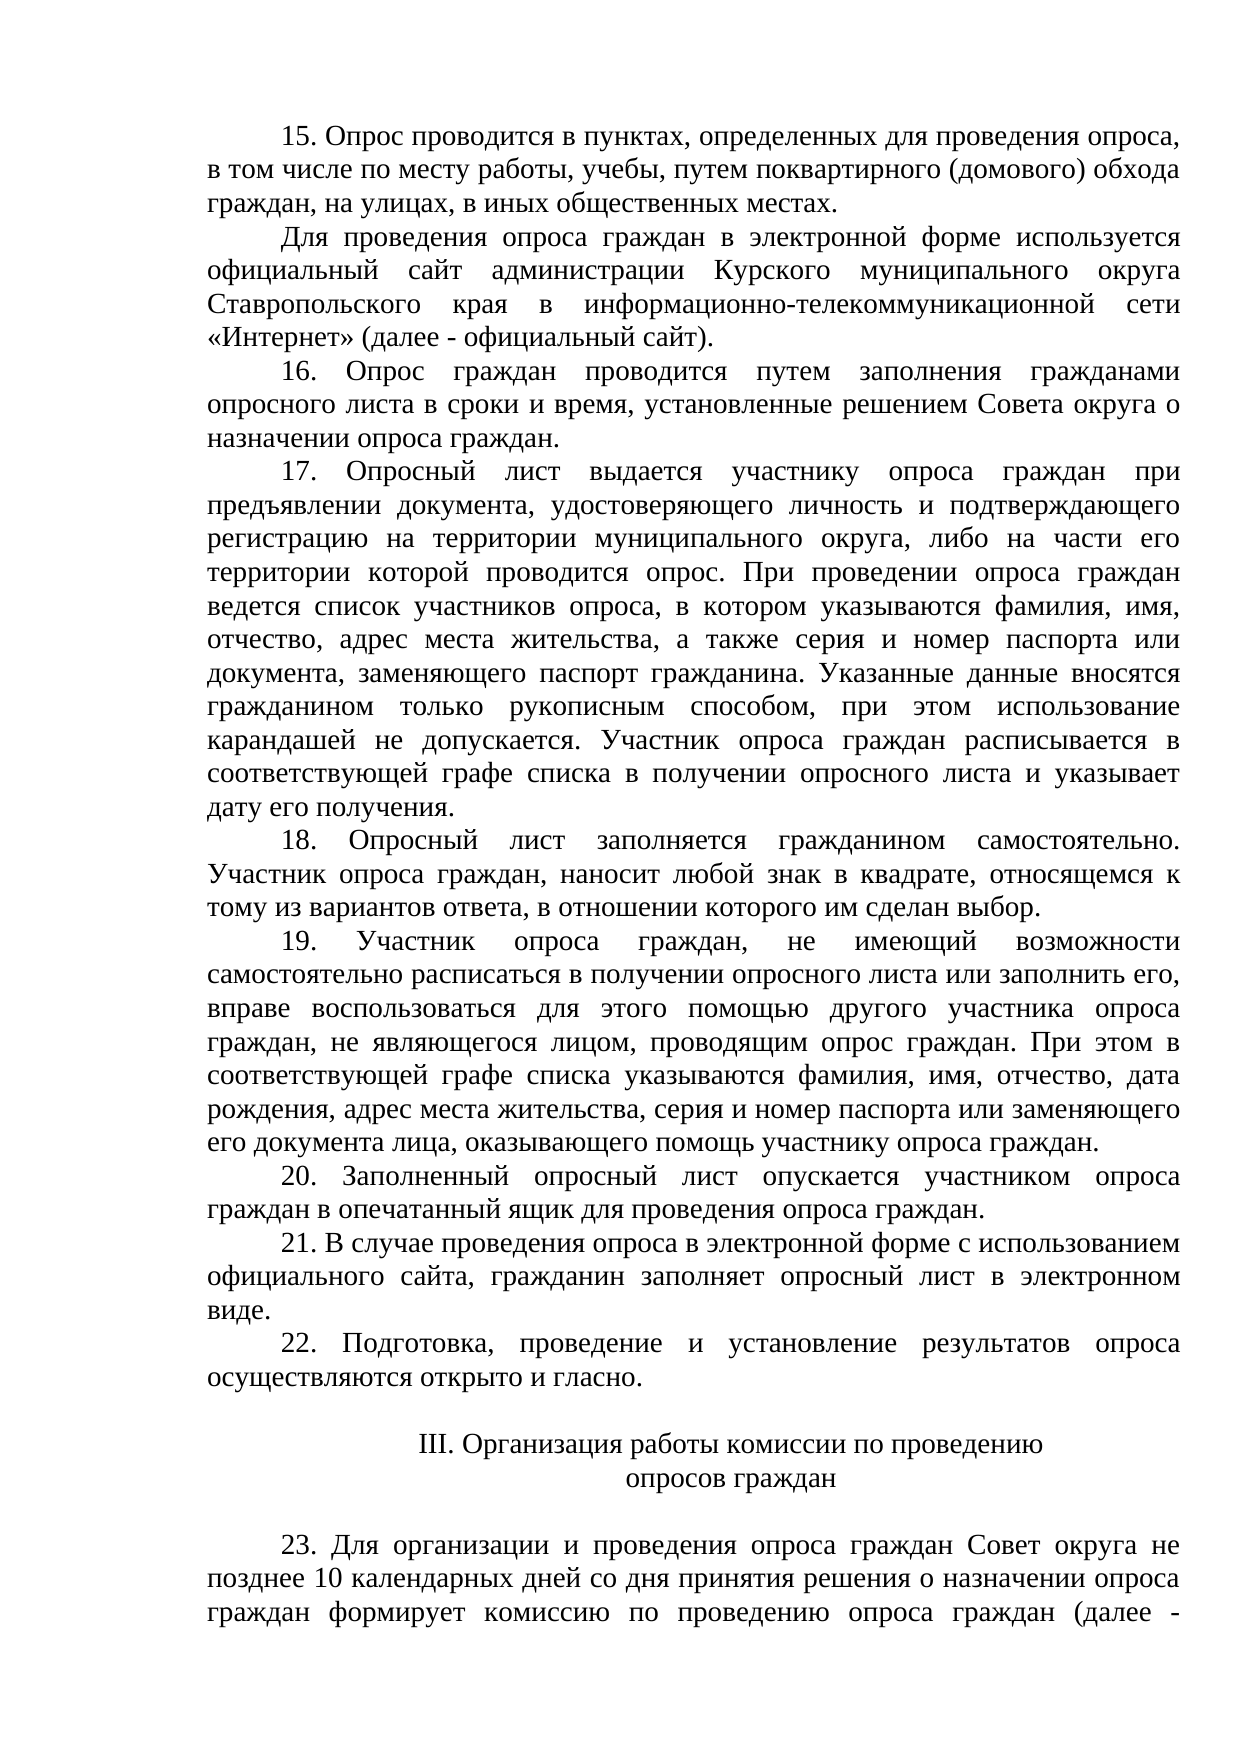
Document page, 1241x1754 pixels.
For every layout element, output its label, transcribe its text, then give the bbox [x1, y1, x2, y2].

text 22. Подготовка, проведение и установление результатов опроса осуществляются открыто и гласно. [207, 1326, 1181, 1393]
text 17. Опросный лист выдается участнику опроса граждан при предъявлении документа, удостоверяющего личность и подтверждающего регистрацию на территории муниципального округа, либо на части его территории которой проводится опрос. При проведении опроса граждан ведется список участников опроса, в котором указываются фамилия, имя, отчество, адрес места жительства, а также серия и номер паспорта или документа, заменяющего паспорт гражданина. Указанные данные вносятся гражданином только рукописным способом, при этом использование карандашей не допускается. Участник опроса граждан расписывается в соответствующей графе списка в получении опросного листа и указывает дату его получения. [207, 453, 1181, 822]
text 19. Участник опроса граждан, не имеющий возможности самостоятельно расписаться в получении опросного листа или заполнить его, вправе воспользоваться для этого помощью другого участника опроса граждан, не являющегося лицом, проводящим опрос граждан. При этом в соответствующей графе списка указываются фамилия, имя, отчество, дата рождения, адрес места жительства, серия и номер паспорта или заменяющего его документа лица, оказывающего помощь участнику опроса граждан. [207, 923, 1181, 1158]
text 18. Опросный лист заполняется гражданином самостоятельно. Участник опроса граждан, наносит любой знак в квадрате, относящемся к тому из вариантов ответа, в отношении которого им сделан выбор. [207, 822, 1181, 923]
text 21. В случае проведения опроса в электронной форме с использованием официального сайта, гражданин заполняет опросный лист в электронном виде. [207, 1225, 1181, 1326]
text 15. Опрос проводится в пунктах, определенных для проведения опроса, в том числе по месту работы, учебы, путем поквартирного (домового) обхода граждан, на улицах, в иных общественных местах. [207, 118, 1181, 219]
title III. Организация работы комиссии по проведению [207, 1426, 1181, 1460]
title опросов граждан [207, 1460, 1181, 1493]
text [207, 1527, 1181, 1627]
text 20. Заполненный опросный лист опускается участником опроса граждан в опечатанный ящик для проведения опроса граждан. [207, 1158, 1181, 1225]
text Для проведения опроса граждан в электронной форме используется официальный сайт администрации Курского муниципального округа Ставропольского края в информационно-телекоммуникационной сети «Интернет» (далее - официальный сайт). [207, 219, 1181, 353]
text 16. Опрос граждан проводится путем заполнения гражданами опросного листа в сроки и время, установленные решением Совета округа о назначении опроса граждан. [207, 353, 1181, 453]
